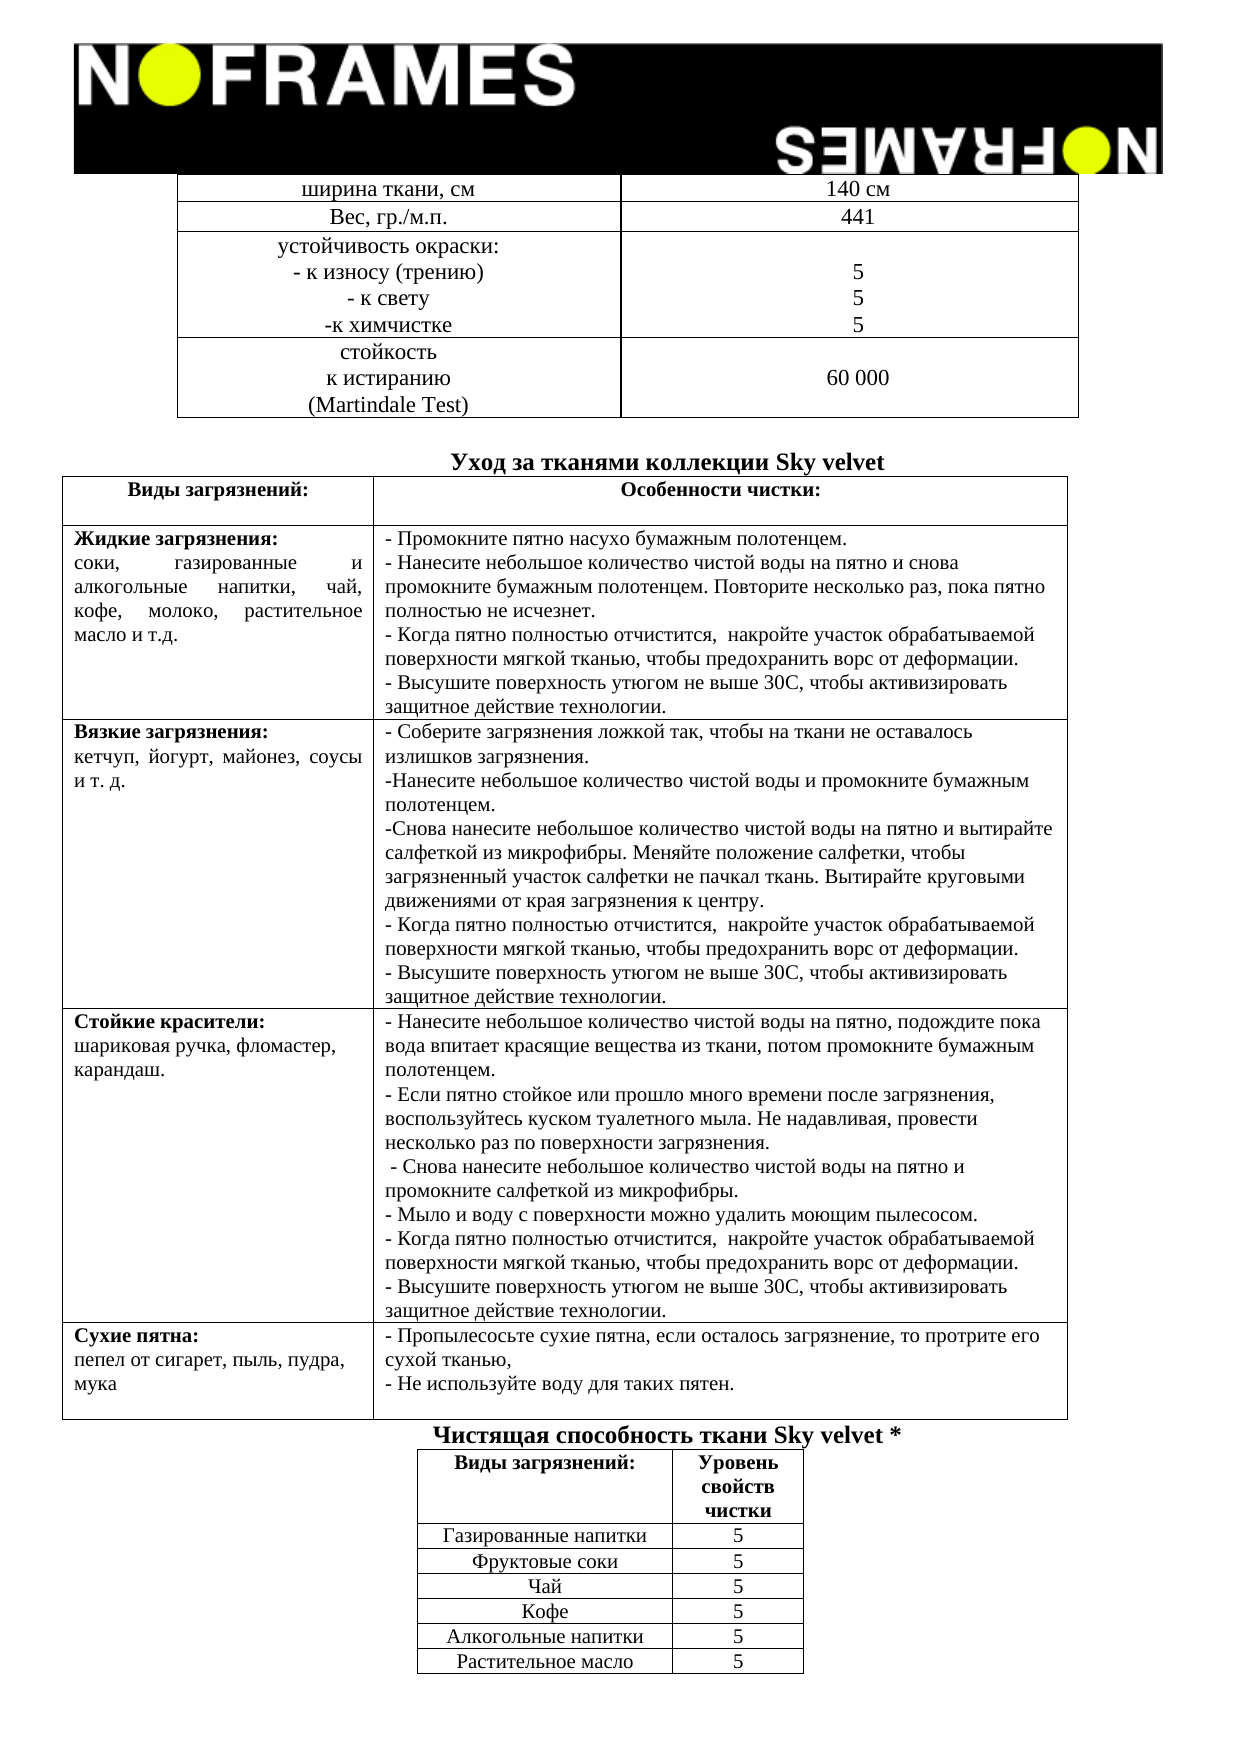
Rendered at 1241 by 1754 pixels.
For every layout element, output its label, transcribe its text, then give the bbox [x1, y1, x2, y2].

table_cell [622, 175, 1078, 201]
table_cell 5 [673, 1524, 803, 1547]
table_header Виды загрязнений: [418, 1450, 672, 1522]
table_cell Фруктовые соки [418, 1549, 672, 1573]
table_cell - Нанесите небольшое количество чистой воды на пятно, подождите пока вода впитает красящие вещества из ткани, потом промокните бумажным полотенцем. - Если пятно стойкое или прошло много времени после загрязнения, воспользуйтесь куском туалетного мыла. Не надавливая, провести несколько раз по поверхности загрязнения. - Снова нанесите небольшое количество чистой воды на пятно и промокните салфеткой из микрофибры. - Мыло и воду с поверхности можно удалить моющим пылесосом. - Когда пятно полностью отчистится, накройте участок обрабатываемой поверхности мягкой тканью, чтобы предохранить ворс от деформации. - Высушите поверхность утюгом не выше , чтобы активизировать защитное действие технологии. [374, 1009, 1067, 1322]
table_cell ширина ткани, см [178, 175, 620, 201]
text Уход за тканями коллекции Sky velvet [168, 447, 1167, 476]
table_cell Сухие пятна: пепел от сигарет, пыль, пудра, мука [63, 1323, 373, 1419]
table_cell - Пропылесосьте сухие пятна, если осталось загрязнение, то протрите его сухой тканью, - Не используйте воду для таких пятен. [374, 1323, 1067, 1419]
table_header Виды загрязнений: [63, 477, 373, 525]
table_cell Растительное масло [418, 1649, 672, 1673]
table_cell Газированные напитки [418, 1524, 672, 1547]
table_cell Алкогольные напитки [418, 1624, 672, 1648]
table_cell 5 [673, 1549, 803, 1573]
table_cell Вес, гр./м.п. [178, 202, 620, 231]
table_cell 60 000 [622, 338, 1078, 417]
table_cell 5 5 5 [622, 232, 1078, 337]
table_cell 5 [673, 1649, 803, 1673]
table_cell Вязкие загрязнения: кетчуп, йогурт, майонез, соусы и т. д. [63, 720, 373, 1008]
table_header Особенности чистки: [374, 477, 1067, 525]
table_cell 441 [622, 202, 1078, 231]
table_cell 5 [673, 1624, 803, 1648]
text Чистящая способность ткани Sky velvet * [168, 1420, 1167, 1449]
table_header Уровень свойств чистки [673, 1450, 803, 1522]
picture [73, 43, 1163, 174]
table_cell - Соберите загрязнения ложкой так, чтобы на ткани не оставалось излишков загрязнения. -Нанесите небольшое количество чистой воды и промокните бумажным полотенцем. -Снова нанесите небольшое количество чистой воды на пятно и вытирайте салфеткой из микрофибры. Меняйте положение салфетки, чтобы загрязненный участок салфетки не пачкал ткань. Вытирайте круговыми движениями от края загрязнения к центру. - Когда пятно полностью отчистится, накройте участок обрабатываемой поверхности мягкой тканью, чтобы предохранить ворс от деформации. - Высушите поверхность утюгом не выше , чтобы активизировать защитное действие технологии. [374, 720, 1067, 1008]
table_cell Жидкие загрязнения: соки, газированные и алкогольные напитки, чай, кофе, молоко, растительное масло и т.д. [63, 526, 373, 718]
table_cell устойчивость окраски: - к износу (трению) - к свету -к химчистке [178, 232, 620, 337]
table_cell стойкость к истиранию (Martindale Test) [178, 338, 620, 417]
table_cell - Промокните пятно насухо бумажным полотенцем. - Нанесите небольшое количество чистой воды на пятно и снова промокните бумажным полотенцем. Повторите несколько раз, пока пятно полностью не исчезнет. - Когда пятно полностью отчистится, накройте участок обрабатываемой поверхности мягкой тканью, чтобы предохранить ворс от деформации. - Высушите поверхность утюгом не выше , чтобы активизировать защитное действие технологии. [374, 526, 1067, 718]
table_cell 5 [673, 1599, 803, 1623]
table_cell Стойкие красители: шариковая ручка, фломастер, карандаш. [63, 1009, 373, 1322]
table_cell Чай [418, 1574, 672, 1598]
table_cell 5 [673, 1574, 803, 1598]
table_cell Кофе [418, 1599, 672, 1623]
